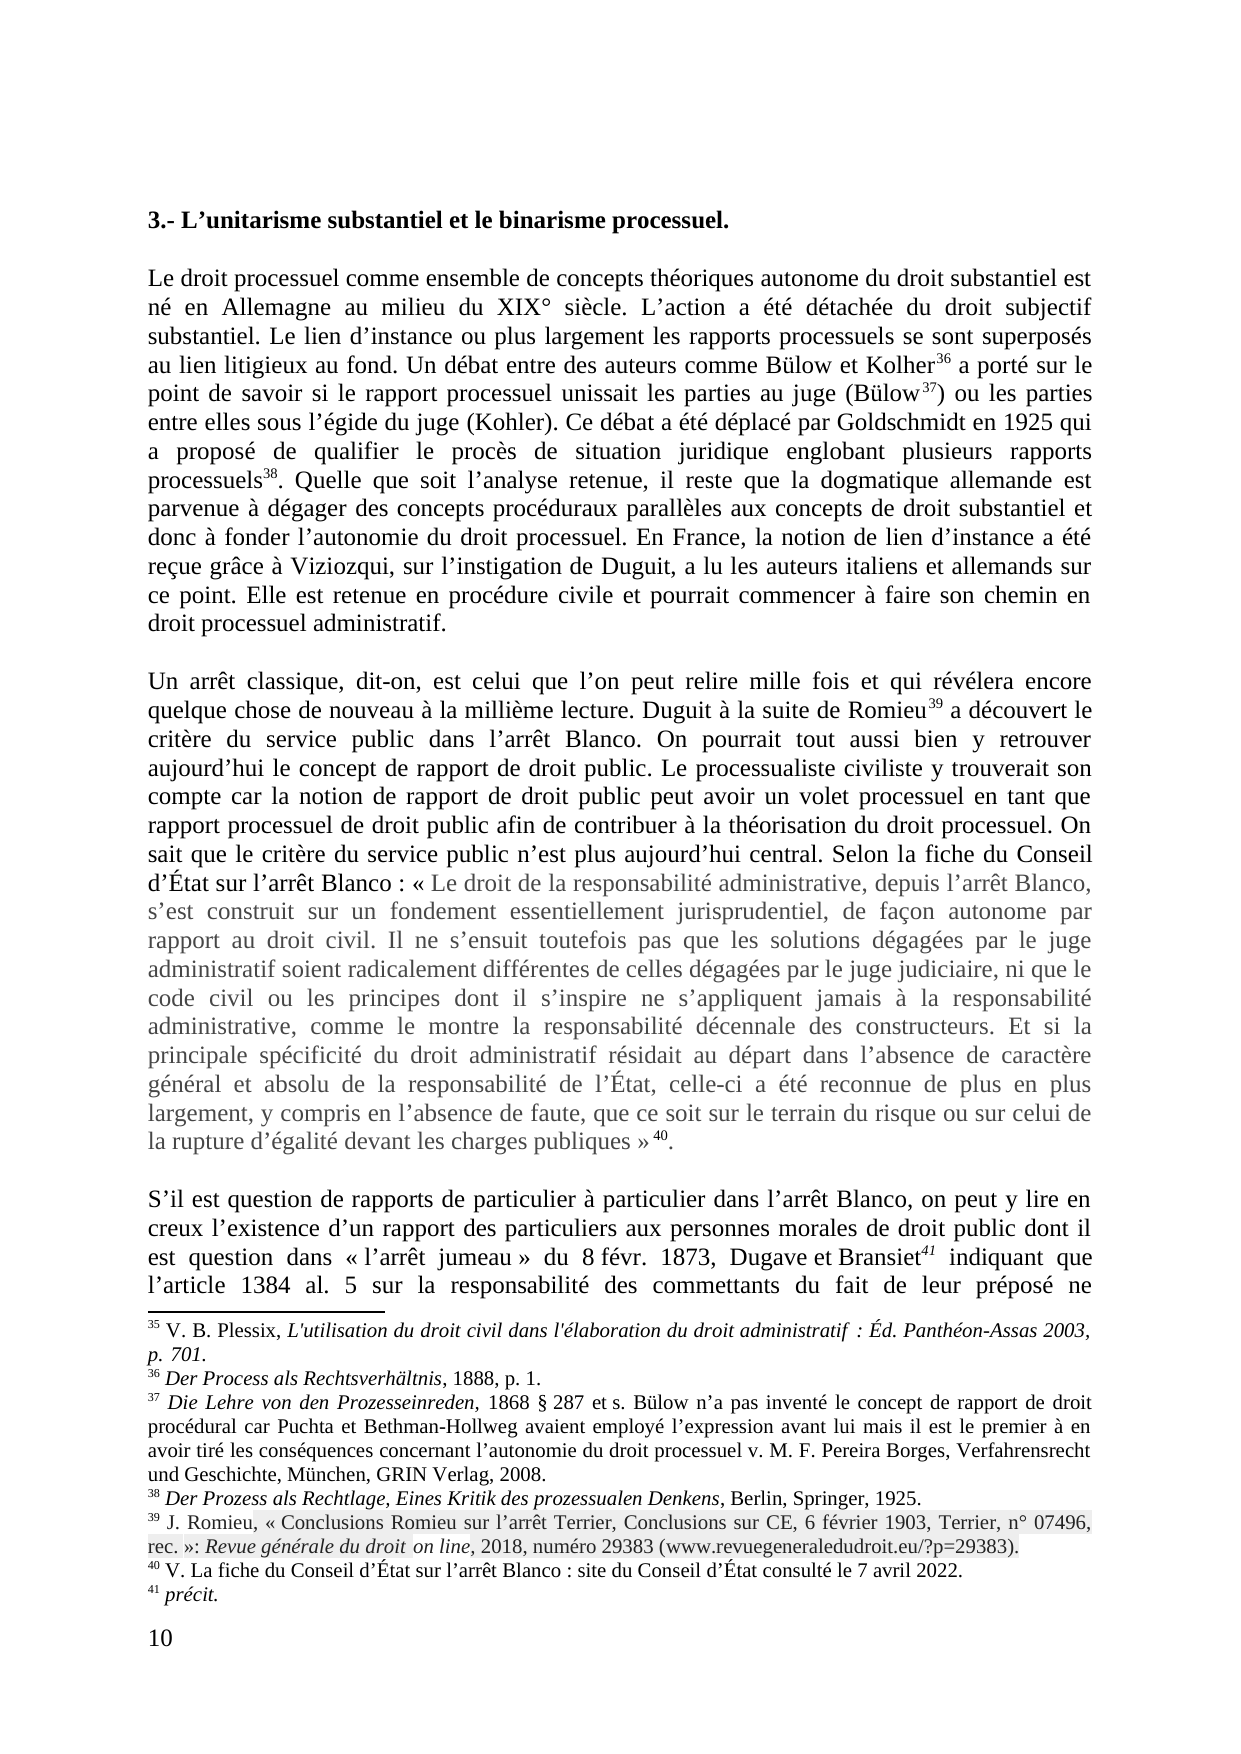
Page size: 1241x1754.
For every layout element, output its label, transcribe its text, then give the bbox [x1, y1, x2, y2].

text Le droit processuel comme ensemble de concepts théoriques autonome du droit substantiel est né en Allemagne au milieu du XIX° siècle. L’action a été détachée du droit subjectif substantiel. Le lien d’instance ou plus largement les rapports processuels se sont superposés au lien litigieux au fond. Un débat entre des auteurs comme Bülow et Kolher a porté sur le point de savoir si le rapport processuel unissait les parties au juge (Bülow) ou les parties entre elles sous l’égide du juge (Kohler). Ce débat a été déplacé par Goldschmidt en 1925 qui a proposé de qualifier le procès de situation juridique englobant plusieurs rapports processuels. Quelle que soit l’analyse retenue, il reste que la dogmatique allemande est parvenue à dégager des concepts procéduraux parallèles aux concepts de droit substantiel et donc à fonder l’autonomie du droit processuel. En France, la notion de lien d’instance a été reçue grâce à Viziozqui, sur l’instigation de Duguit, a lu les auteurs italiens et allemands sur ce point. Elle est retenue en procédure civile et pourrait commencer à faire son chemin en droit processuel administratif. [148, 263, 1093, 637]
text 3.- L’unitarisme substantiel et le binarisme processuel. [148, 206, 1093, 234]
text Un arrêt classique, dit-on, est celui que l’on peut relire mille fois et qui révélera encore quelque chose de nouveau à la millième lecture. Duguit à la suite de Romieu a découvert le critère du service public dans l’arrêt Blanco. On pourrait tout aussi bien y retrouver aujourd’hui le concept de rapport de droit public. Le processualiste civiliste y trouverait son compte car la notion de rapport de droit public peut avoir un volet processuel en tant que rapport processuel de droit public afin de contribuer à la théorisation du droit processuel. On sait que le critère du service public n’est plus aujourd’hui central. Selon la fiche du Conseil d’État sur l’arrêt Blanco : « Le droit de la responsabilité administrative, depuis l’arrêt Blanco, s’est construit sur un fondement essentiellement jurisprudentiel, de façon autonome par rapport au droit civil. Il ne s’ensuit toutefois pas que les solutions dégagées par le juge administratif soient radicalement différentes de celles dégagées par le juge judiciaire, ni que le code civil ou les principes dont il s’inspire ne s’appliquent jamais à la responsabilité administrative, comme le montre la responsabilité décennale des constructeurs. Et si la principale spécificité du droit administratif résidait au départ dans l’absence de caractère général et absolu de la responsabilité de l’État, celle-ci a été reconnue de plus en plus largement, y compris en l’absence de faute, que ce soit sur le terrain du risque ou sur celui de la rupture d’égalité devant les charges publiques » . [148, 666, 1093, 1155]
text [148, 1184, 1093, 1299]
